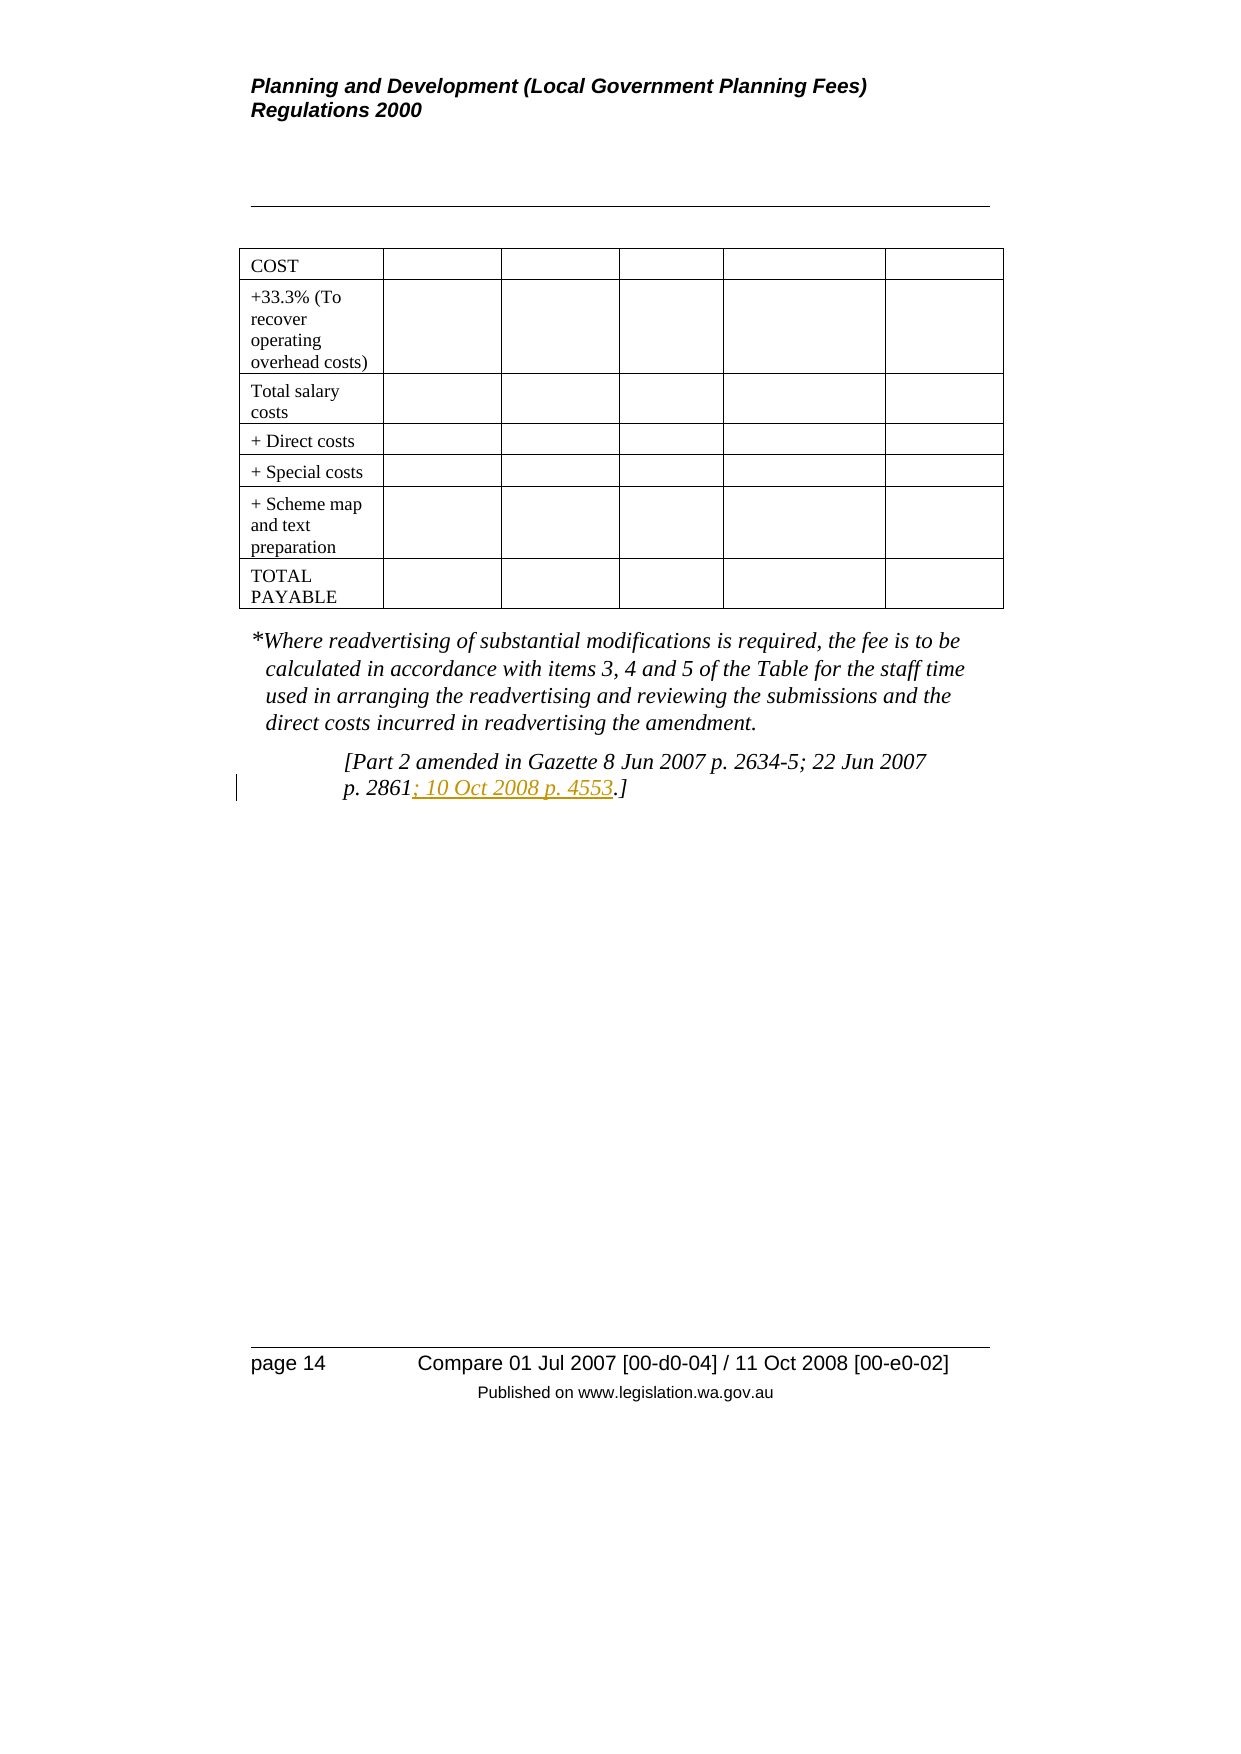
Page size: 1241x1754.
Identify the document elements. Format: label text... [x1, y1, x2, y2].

table_cell [724, 374, 885, 423]
table_cell [384, 249, 501, 279]
table_cell + Direct costs [240, 424, 383, 454]
table_cell [502, 559, 619, 608]
table_cell [502, 487, 619, 557]
table_cell [620, 249, 723, 279]
table_cell [384, 424, 501, 454]
table_cell [886, 487, 1003, 557]
table_cell Total salary costs [240, 374, 383, 423]
table_cell [502, 249, 619, 279]
table_cell [724, 249, 885, 279]
table_cell [384, 559, 501, 608]
table_cell [502, 374, 619, 423]
table_cell [886, 424, 1003, 454]
table_cell [620, 559, 723, 608]
table_cell [724, 424, 885, 454]
text *Where readvertising of substantial modifications is required, the fee is to be calculated in accordance with items 3, 4 and 5 of the Table for the staff time used in arranging the readvertising and reviewing the submissions and the direct costs incurred in readvertising the amendment. [251, 626, 990, 736]
table_cell + Special costs [240, 455, 383, 486]
table_cell [384, 455, 501, 486]
table_cell [886, 374, 1003, 423]
table_cell [620, 374, 723, 423]
table_cell [384, 374, 501, 423]
table_cell TOTAL PAYABLE [240, 559, 383, 608]
table_cell [724, 280, 885, 372]
table_cell [620, 487, 723, 557]
table_cell [724, 455, 885, 486]
table_cell [886, 249, 1003, 279]
table_cell COST [240, 249, 383, 279]
text [Part 2 amended in Gazette 8 Jun 2007 p. 2634-5; 22 Jun 2007 p. 2861.] [251, 748, 990, 801]
table_cell [502, 455, 619, 486]
table_cell [886, 455, 1003, 486]
table_cell [886, 559, 1003, 608]
table_cell [502, 424, 619, 454]
table_cell [620, 280, 723, 372]
table_cell [384, 280, 501, 372]
table_cell [502, 280, 619, 372]
table_cell [724, 559, 885, 608]
table_cell [620, 424, 723, 454]
table_cell [886, 280, 1003, 372]
table_cell [384, 487, 501, 557]
table_cell +33.3% (To recover operating overhead costs) [240, 280, 383, 372]
table_cell + Scheme map and text preparation [240, 487, 383, 557]
table_cell [724, 487, 885, 557]
table_cell [620, 455, 723, 486]
